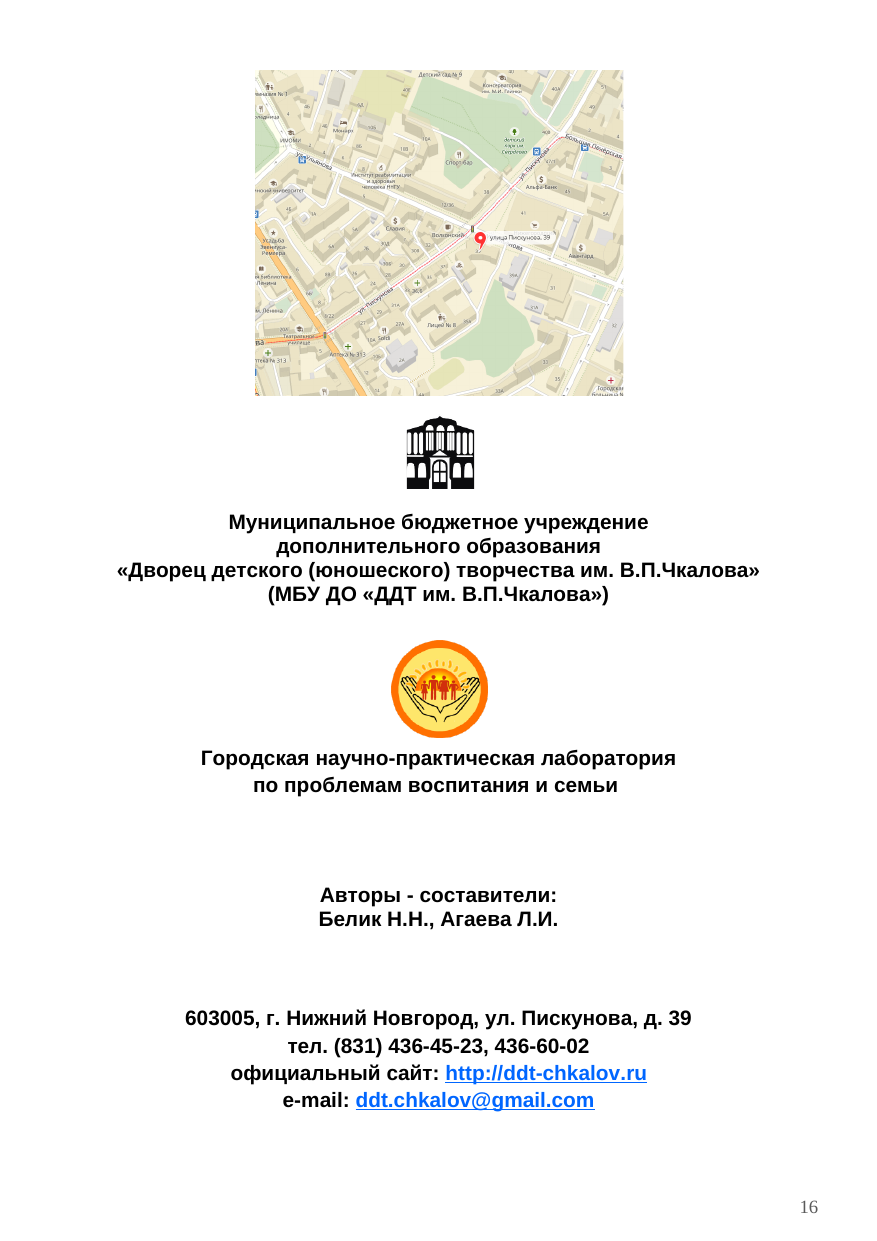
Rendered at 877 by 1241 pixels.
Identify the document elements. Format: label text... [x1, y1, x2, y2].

text дополнительного образования [59, 534, 818, 558]
picture [407, 414, 476, 487]
text по проблемам воспитания и семьи [59, 773, 818, 797]
picture [391, 640, 488, 738]
text Городская научно-практическая лаборатория [59, 745, 818, 769]
text «Дворец детского (юношеского) творчества им. В.П.Чкалова» [59, 558, 818, 582]
text Белик Н.Н., Агаева Л.И. [59, 907, 818, 931]
text Муниципальное бюджетное учреждение [59, 510, 818, 534]
text 603005, г. Нижний Новгород, ул. Пискунова, д. 39 [59, 1006, 818, 1030]
text (МБУ ДО «ДДТ им. В.П.Чкалова») [59, 582, 818, 606]
text тел. (831) 436-45-23, 436-60-02 [59, 1034, 818, 1058]
text e-mail: ddt.chkalov@gmail.com [59, 1088, 818, 1112]
text официальный сайт: http://ddt-chkalov.ru [59, 1061, 818, 1085]
text Авторы - составители: [59, 883, 818, 907]
